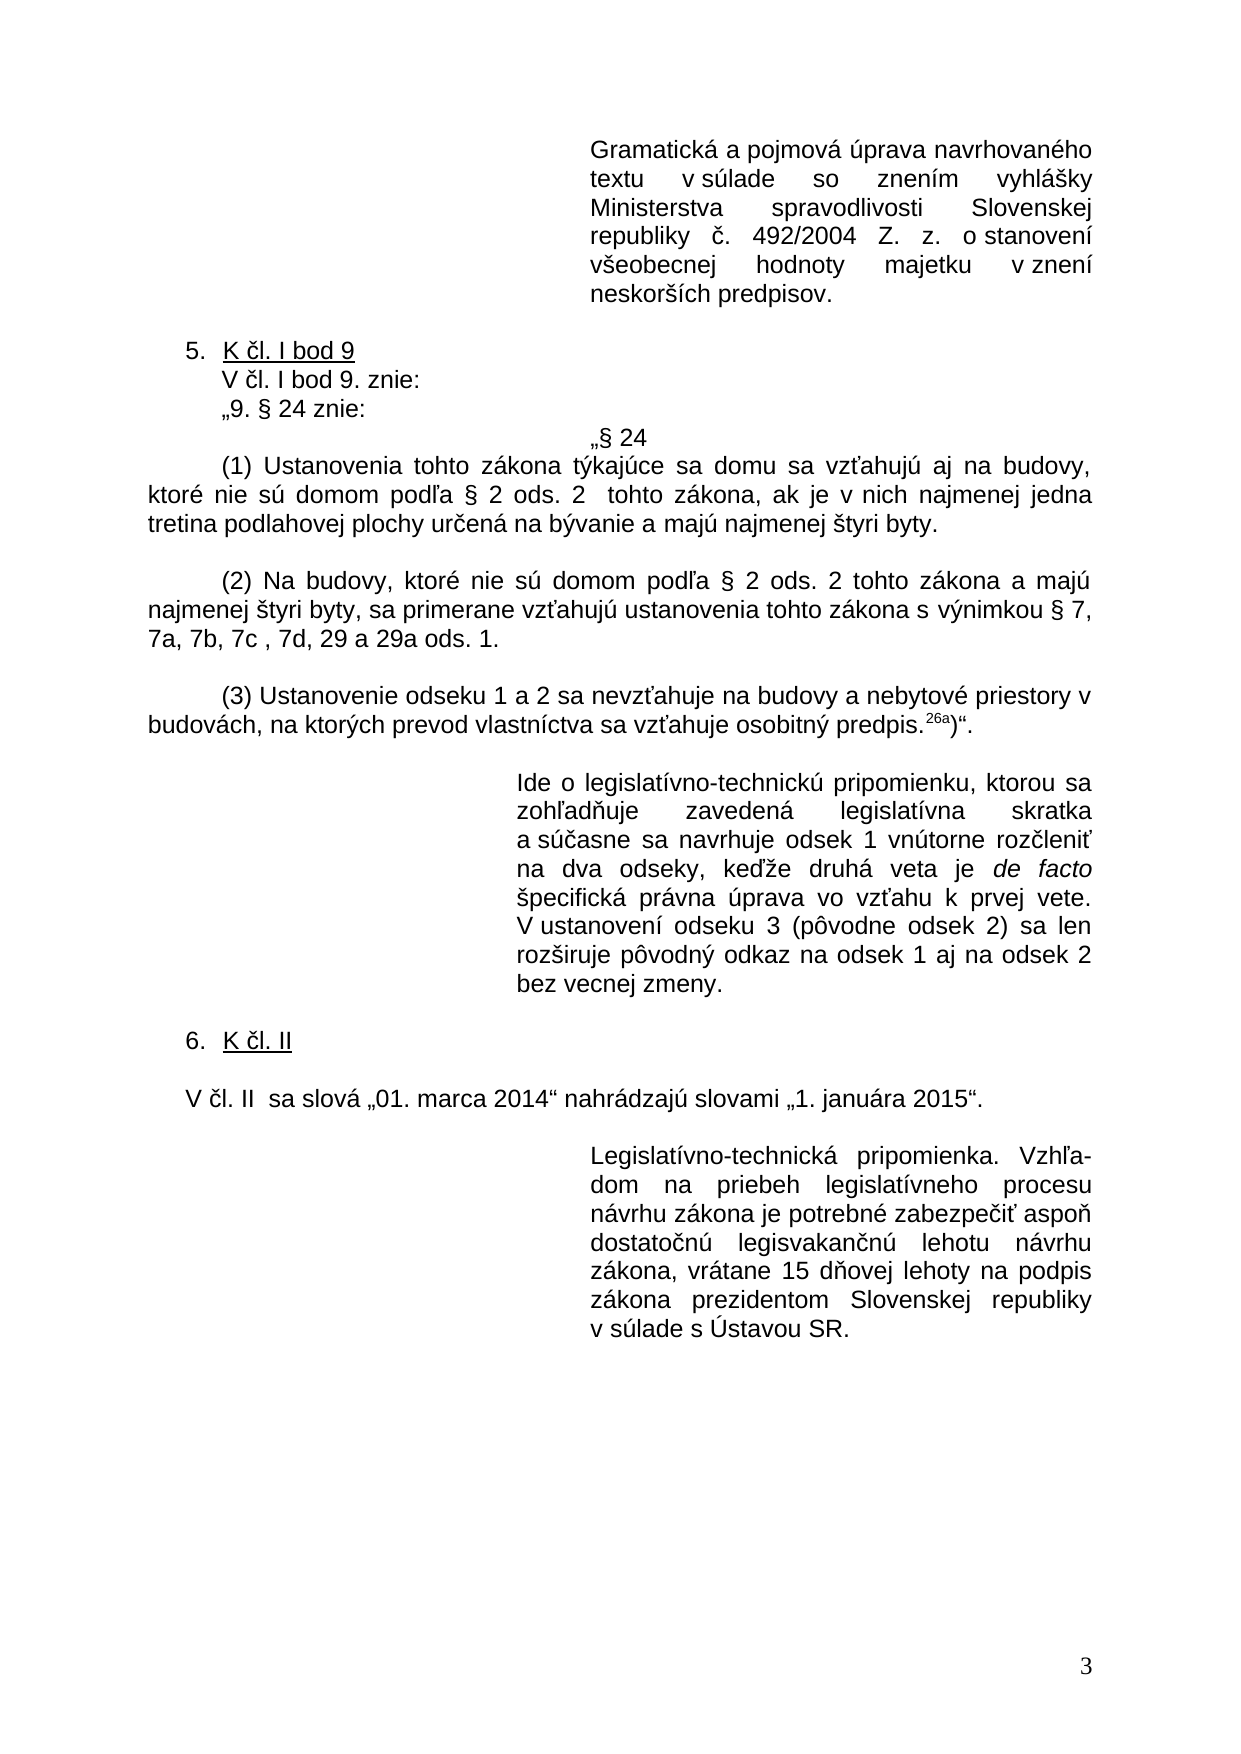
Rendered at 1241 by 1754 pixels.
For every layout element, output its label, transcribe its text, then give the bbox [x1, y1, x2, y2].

list Gramatická a pojmová úprava navrhovaného textu v súlade so znením vyhlášky Ministerstva spravodlivosti Slovenskej republiky č. 492/2004 Z. z. o stanovení všeobecnej hodnoty majetku v znení neskorších predpisov. [590, 135, 1092, 308]
text Ide o legislatívno-technickú pripomienku, ktorou sa zohľadňuje zavedená legislatívna skratka a súčasne sa navrhuje odsek 1 vnútorne rozčleniť na dva odseky, keďže druhá veta je de facto špecifická právna úprava vo vzťahu k prvej vete. V ustanovení odseku 3 (pôvodne odsek 2) sa len rozširuje pôvodný odkaz na odsek 1 aj na odsek 2 bez vecnej zmeny. [516, 768, 1092, 998]
list V čl. II sa slová „01. marca 2014“ nahrádzajú slovami „1. januára 2015“. [185, 1084, 1092, 1113]
text (2) Na budovy, ktoré nie sú domom podľa § 2 ods. 2 tohto zákona a majú najmenej štyri byty, sa primerane vzťahujú ustanovenia tohto zákona s výnimkou § 7, 7a, 7b, 7c , 7d, 29 a 29a ods. 1. [148, 566, 1092, 653]
text (3) Ustanovenie odseku 1 a 2 sa nevzťahuje na budovy a nebytové priestory v budovách, na ktorých prevod vlastníctva sa vzťahuje osobitný predpis.26a)“. [148, 681, 1092, 739]
list K čl. II [185, 1026, 1092, 1055]
list Legislatívno-technická pripomienka. Vzhľa- dom na priebeh legislatívneho procesu návrhu zákona je potrebné zabezpečiť aspoň dostatočnú legisvakančnú lehotu návrhu zákona, vrátane 15 dňovej lehoty na podpis zákona prezidentom Slovenskej republiky v súlade s Ústavou SR. [590, 1141, 1092, 1343]
text (1) Ustanovenia tohto zákona týkajúce sa domu sa vzťahujú aj na budovy, ktoré nie sú domom podľa § 2 ods. 2 tohto zákona, ak je v nich najmenej jedna tretina podlahovej plochy určená na bývanie a majú najmenej štyri byty. [148, 451, 1092, 538]
text V čl. I bod 9. znie: [221, 365, 1092, 394]
text „§ 24 [148, 423, 1092, 451]
text „9. § 24 znie: [221, 394, 1092, 423]
list K čl. I bod 9 [185, 336, 1092, 365]
